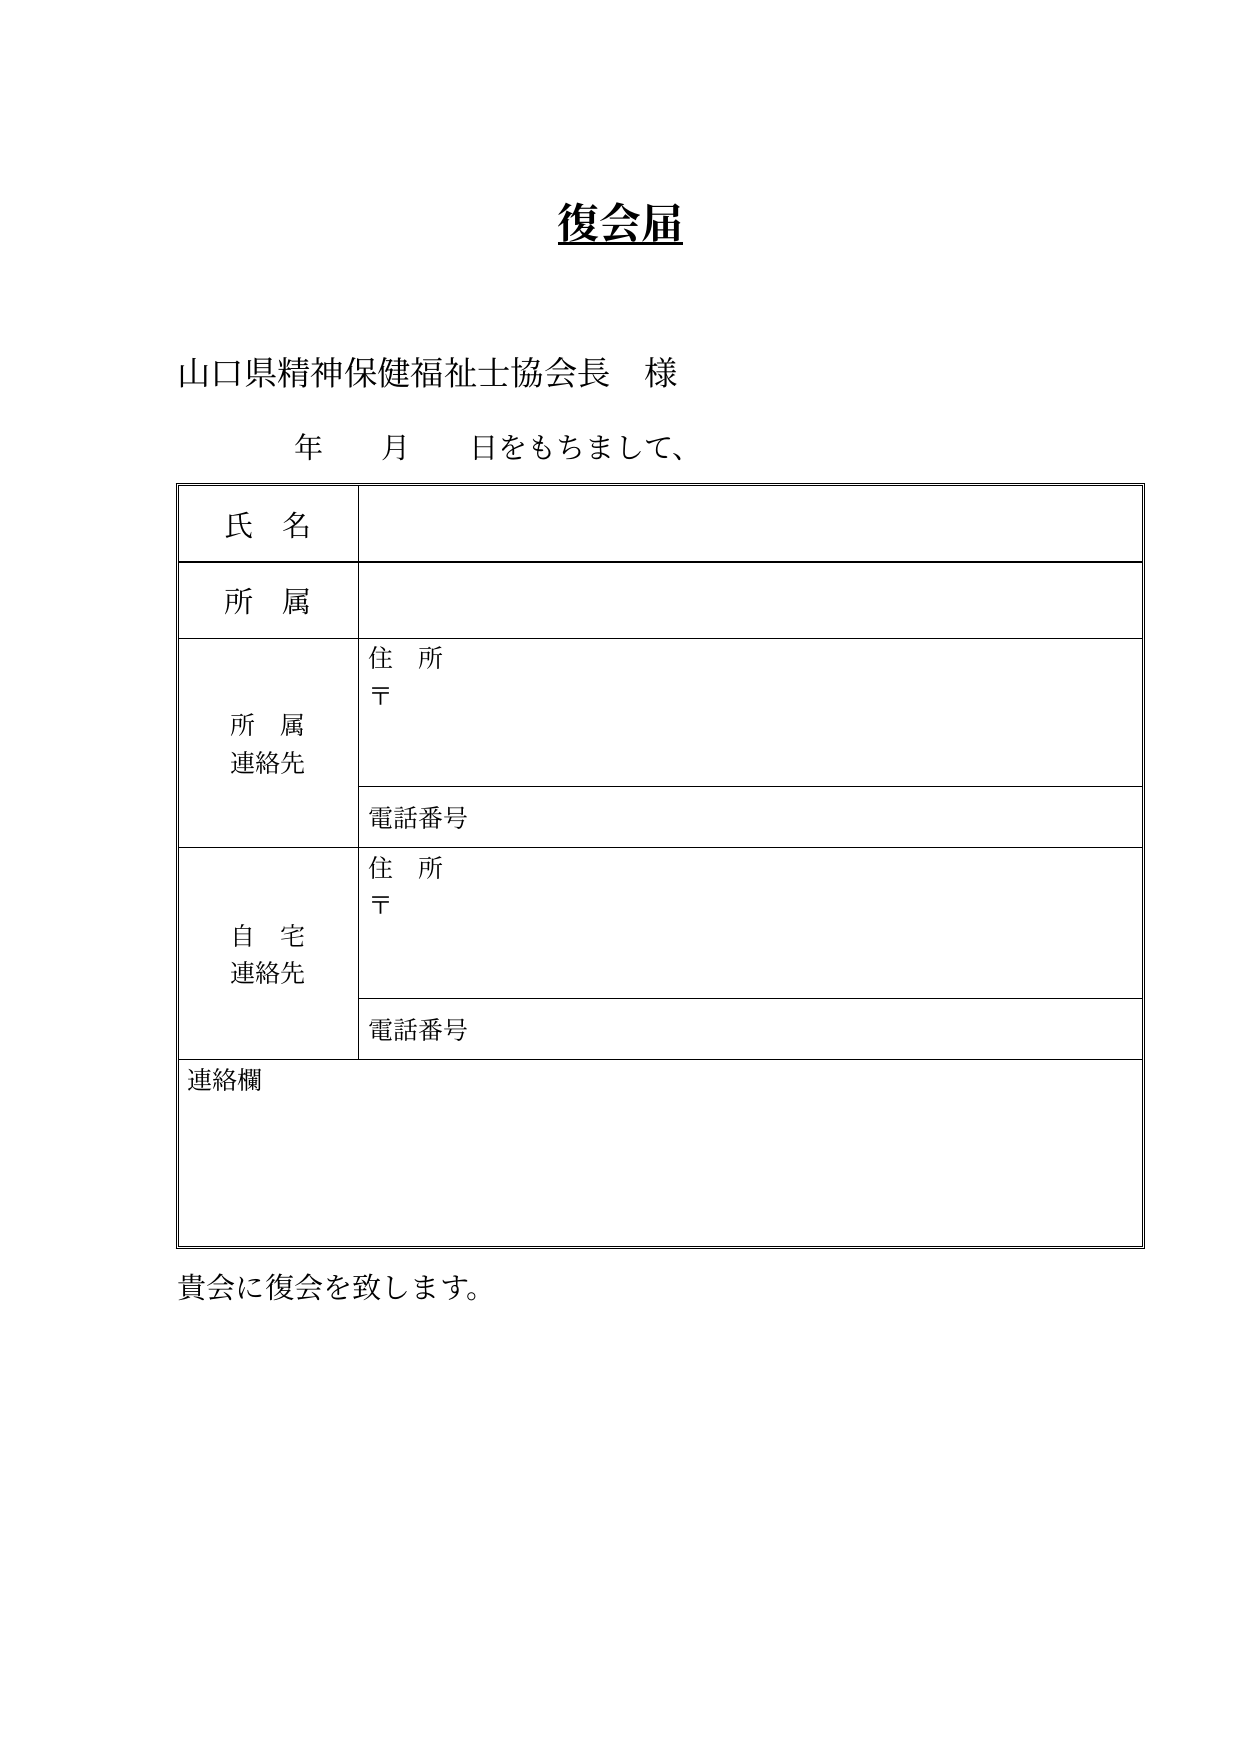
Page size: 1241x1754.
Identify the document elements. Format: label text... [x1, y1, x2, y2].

table_cell 電話番号 [359, 787, 1142, 847]
text 年 月 日をもちまして、 [177, 408, 1063, 483]
table_cell 住 所 〒 [359, 848, 1142, 998]
table_cell 住 所 〒 [359, 639, 1142, 786]
text 山口県精神保健福祉士協会長 様 [177, 333, 1063, 408]
table_cell 所 属 連絡先 [179, 639, 358, 847]
table_cell 連絡欄 [179, 1060, 1142, 1246]
text 貴会に復会を致します。 [177, 1249, 1063, 1324]
table_cell 所 属 [179, 563, 358, 637]
table_cell [359, 563, 1142, 637]
table_header [359, 486, 1142, 561]
text 復会届 [177, 183, 1063, 258]
table_cell 自 宅 連絡先 [179, 848, 358, 1059]
table_cell 電話番号 [359, 999, 1142, 1059]
table_header 氏 名 [179, 486, 358, 561]
